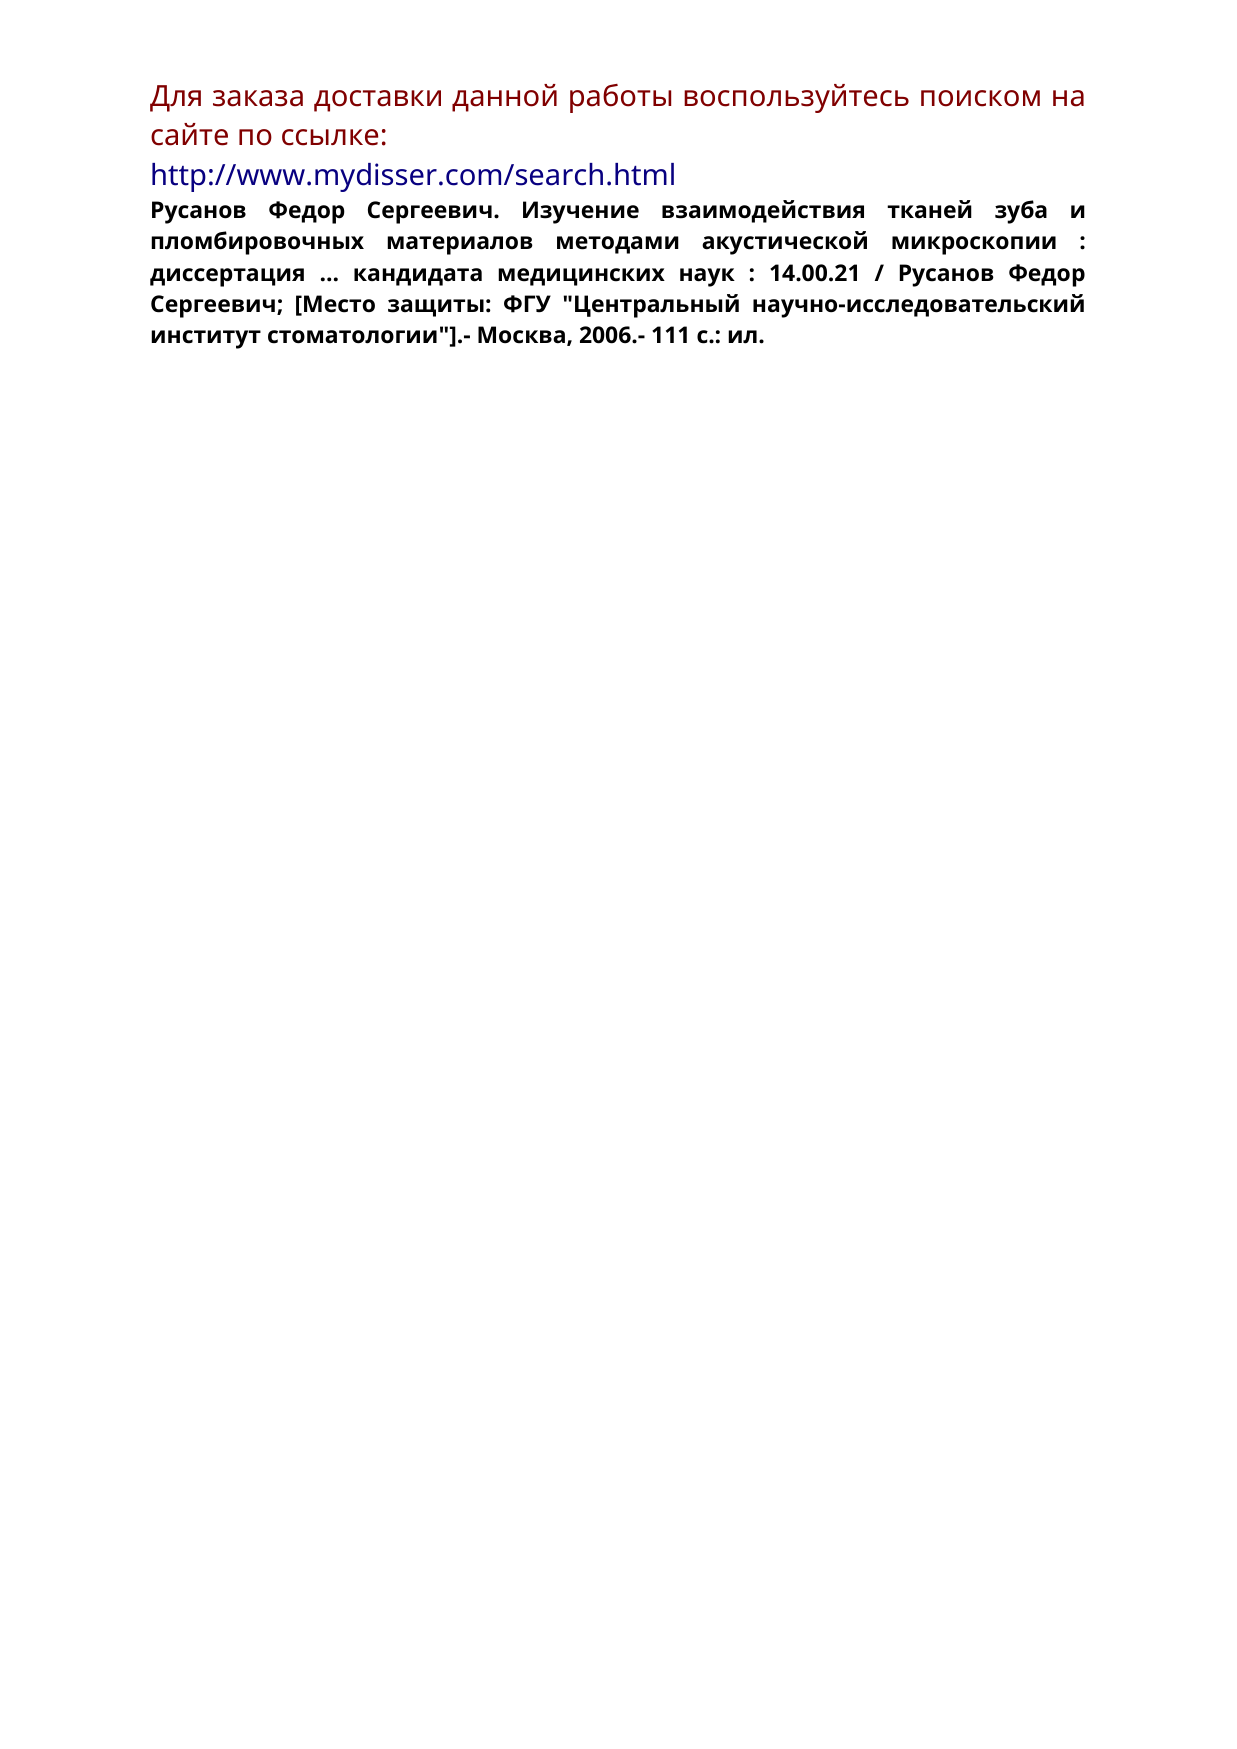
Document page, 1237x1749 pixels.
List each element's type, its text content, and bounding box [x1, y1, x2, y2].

text Русанов Федор Сергеевич. Изучение взаимодействия тканей зуба и пломбировочных материалов методами акустической микроскопии : диссертация ... кандидата медицинских наук : 14.00.21 / Русанов Федор Сергеевич; [Место защиты: ФГУ "Центральный научно-исследовательский институт стоматологии"].- Москва, 2006.- 111 с.: ил. [150, 194, 1086, 350]
